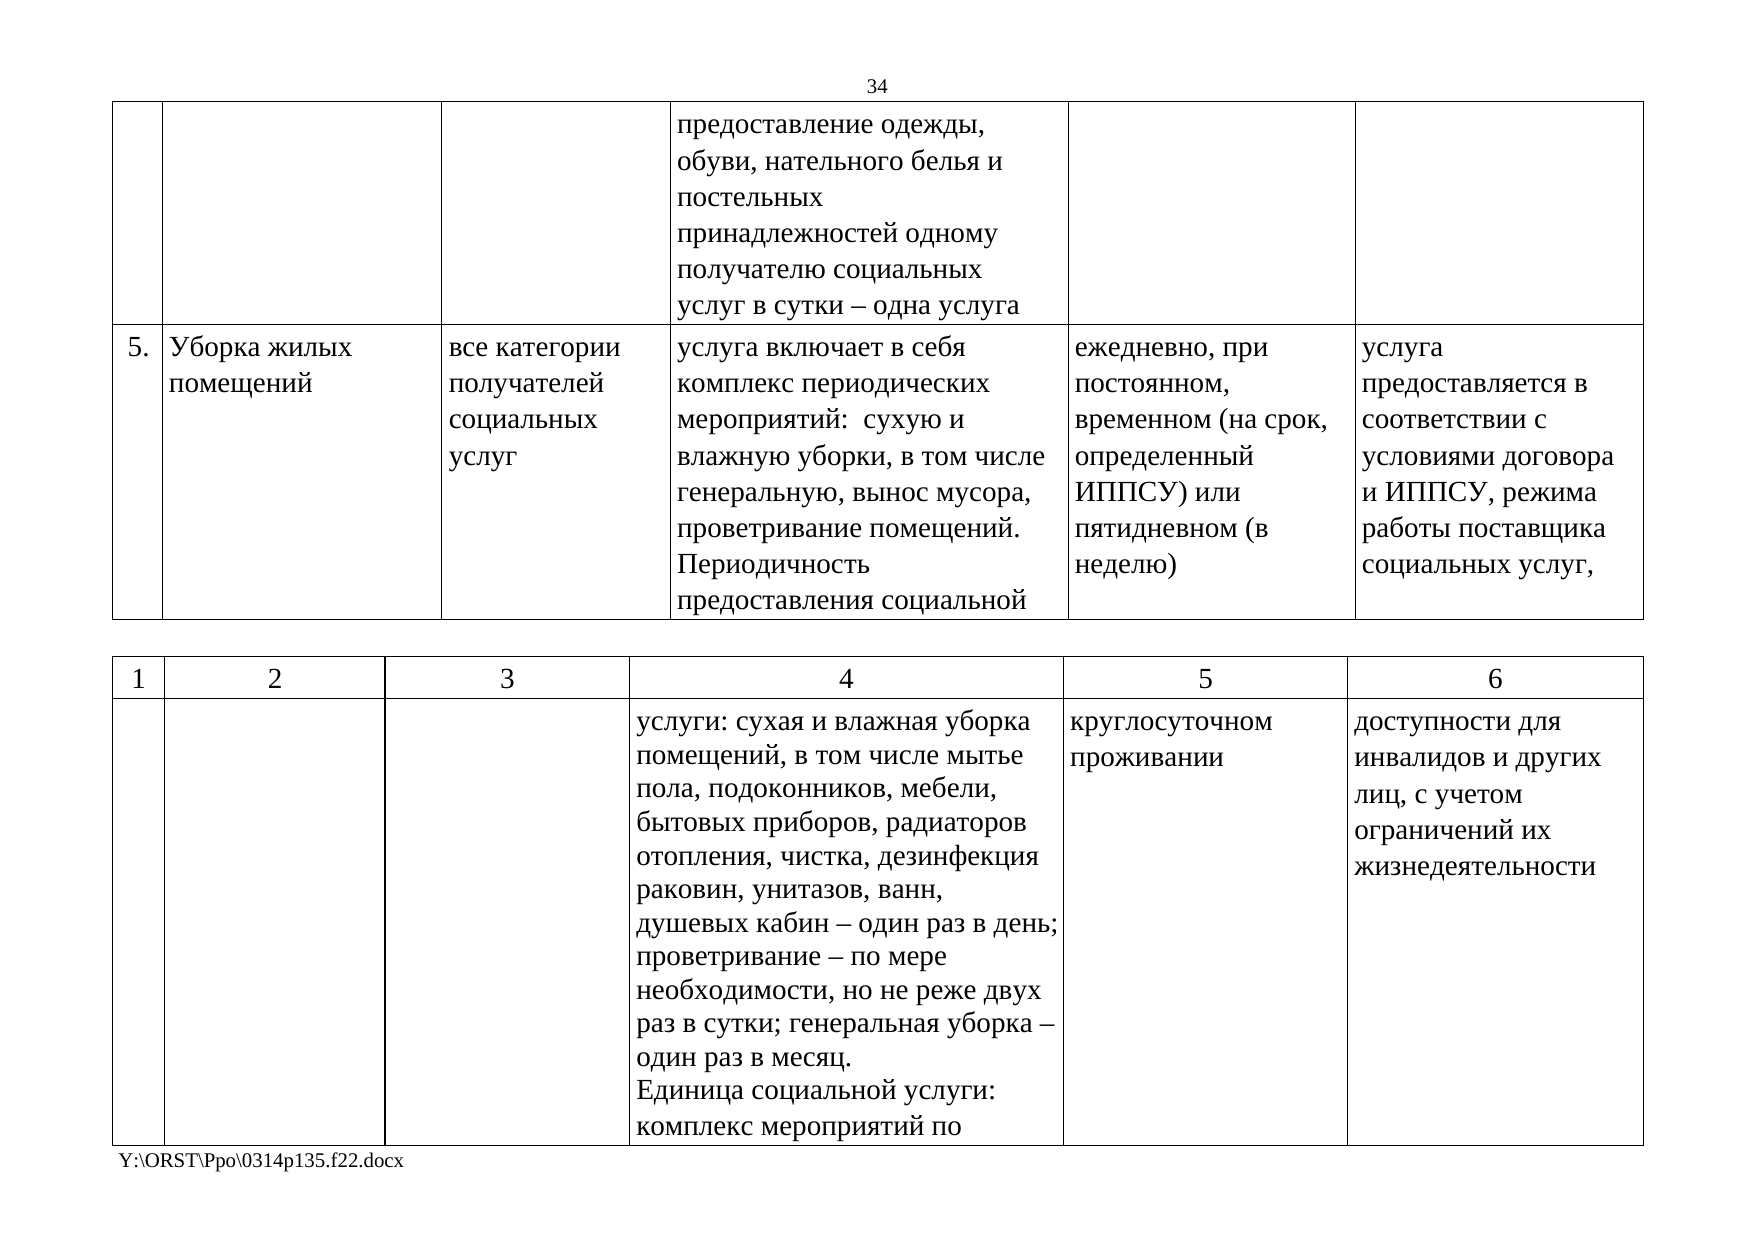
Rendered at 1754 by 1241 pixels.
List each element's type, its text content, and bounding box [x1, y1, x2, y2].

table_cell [671, 102, 1068, 323]
table_cell услуга включает в себя комплекс периодических мероприятий: сухую и влажную уборки, в том числе генеральную, вынос мусора, проветривание помещений. Периодичность предоставления социальной [671, 325, 1068, 618]
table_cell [1064, 699, 1347, 1145]
table_header 1 [113, 657, 164, 698]
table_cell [163, 102, 441, 323]
table_header 3 [386, 657, 629, 698]
table_cell [113, 102, 162, 323]
table_header 4 [630, 657, 1063, 698]
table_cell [1356, 102, 1643, 323]
table_cell Уборка жилых помещений [163, 325, 441, 618]
table_cell 5. [113, 325, 162, 618]
table_cell [442, 102, 670, 323]
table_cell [630, 699, 1063, 1145]
table_cell услуга предоставляется в соответствии с условиями договора и ИППСУ, режима работы поставщика социальных услуг, [1356, 325, 1643, 618]
table_cell [113, 699, 164, 1145]
table_header 2 [165, 657, 384, 698]
table_cell все категории получателей социальных услуг [442, 325, 670, 618]
table_header 5 [1064, 657, 1347, 698]
table_cell [165, 699, 384, 1145]
table_cell [386, 699, 629, 1145]
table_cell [1069, 102, 1355, 323]
table_cell ежедневно, при постоянном, временном (на срок, определенный ИППСУ) или пятидневном (в неделю) [1069, 325, 1355, 618]
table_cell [1348, 699, 1643, 1145]
table_header 6 [1348, 657, 1643, 698]
